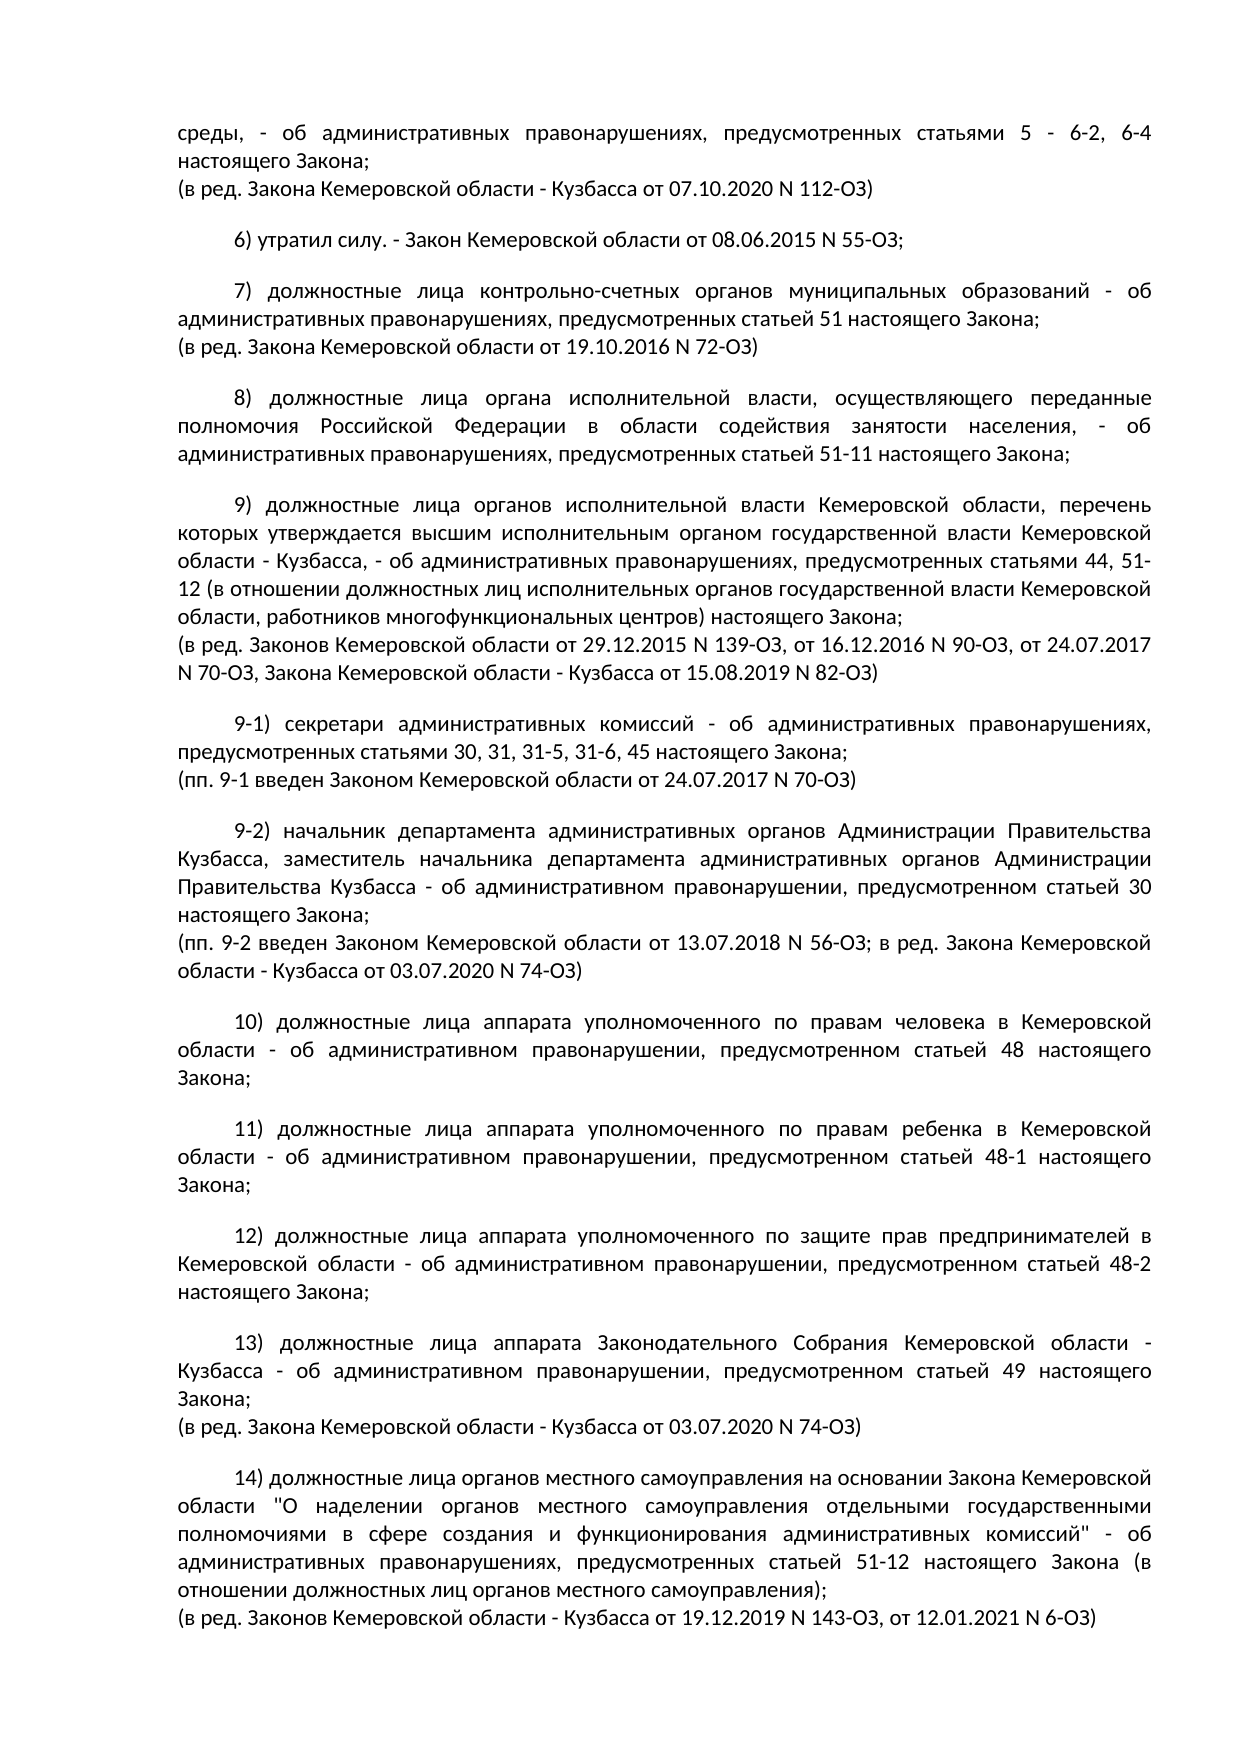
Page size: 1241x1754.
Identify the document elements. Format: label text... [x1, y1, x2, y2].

text 13) должностные лица аппарата Законодательного Собрания Кемеровской области - Кузбасса - об административном правонарушении, предусмотренном статьей 49 настоящего Закона; [177, 1328, 1152, 1412]
text 9-2) начальник департамента административных органов Администрации Правительства Кузбасса, заместитель начальника департамента административных органов Администрации Правительства Кузбасса - об административном правонарушении, предусмотренном статьей 30 настоящего Закона; [177, 816, 1152, 928]
text 10) должностные лица аппарата уполномоченного по правам человека в Кемеровской области - об административном правонарушении, предусмотренном статьей 48 настоящего Закона; [177, 1007, 1152, 1091]
text (в ред. Закона Кемеровской области - Кузбасса от 07.10.2020 N 112-ОЗ) [177, 174, 1152, 202]
text 8) должностные лица органа исполнительной власти, осуществляющего переданные полномочия Российской Федерации в области содействия занятости населения, - об административных правонарушениях, предусмотренных статьей 51-11 настоящего Закона; [177, 383, 1152, 467]
text (в ред. Законов Кемеровской области от 29.12.2015 N 139-ОЗ, от 16.12.2016 N 90-ОЗ, от 24.07.2017 N 70-ОЗ, Закона Кемеровской области - Кузбасса от 15.08.2019 N 82-ОЗ) [177, 630, 1152, 686]
text (пп. 9-2 введен Законом Кемеровской области от 13.07.2018 N 56-ОЗ; в ред. Закона Кемеровской области - Кузбасса от 03.07.2020 N 74-ОЗ) [177, 928, 1152, 984]
text 11) должностные лица аппарата уполномоченного по правам ребенка в Кемеровской области - об административном правонарушении, предусмотренном статьей 48-1 настоящего Закона; [177, 1114, 1152, 1198]
text 6) утратил силу. - Закон Кемеровской области от 08.06.2015 N 55-ОЗ; [177, 225, 1152, 253]
text (пп. 9-1 введен Законом Кемеровской области от 24.07.2017 N 70-ОЗ) [177, 765, 1152, 793]
text 14) должностные лица органов местного самоуправления на основании Закона Кемеровской области "О наделении органов местного самоуправления отдельными государственными полномочиями в сфере создания и функционирования административных комиссий" - об административных правонарушениях, предусмотренных статьей 51-12 настоящего Закона (в отношении должностных лиц органов местного самоуправления); [177, 1463, 1152, 1603]
text (в ред. Закона Кемеровской области - Кузбасса от 03.07.2020 N 74-ОЗ) [177, 1412, 1152, 1440]
text 12) должностные лица аппарата уполномоченного по защите прав предпринимателей в Кемеровской области - об административном правонарушении, предусмотренном статьей 48-2 настоящего Закона; [177, 1221, 1152, 1305]
text 7) должностные лица контрольно-счетных органов муниципальных образований - об административных правонарушениях, предусмотренных статьей 51 настоящего Закона; [177, 276, 1152, 332]
text 9-1) секретари административных комиссий - об административных правонарушениях, предусмотренных статьями 30, 31, 31-5, 31-6, 45 настоящего Закона; [177, 709, 1152, 765]
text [177, 118, 1152, 174]
text (в ред. Законов Кемеровской области - Кузбасса от 19.12.2019 N 143-ОЗ, от 12.01.2021 N 6-ОЗ) [177, 1603, 1152, 1631]
text (в ред. Закона Кемеровской области от 19.10.2016 N 72-ОЗ) [177, 332, 1152, 360]
text 9) должностные лица органов исполнительной власти Кемеровской области, перечень которых утверждается высшим исполнительным органом государственной власти Кемеровской области - Кузбасса, - об административных правонарушениях, предусмотренных статьями 44, 51-12 (в отношении должностных лиц исполнительных органов государственной власти Кемеровской области, работников многофункциональных центров) настоящего Закона; [177, 490, 1152, 630]
